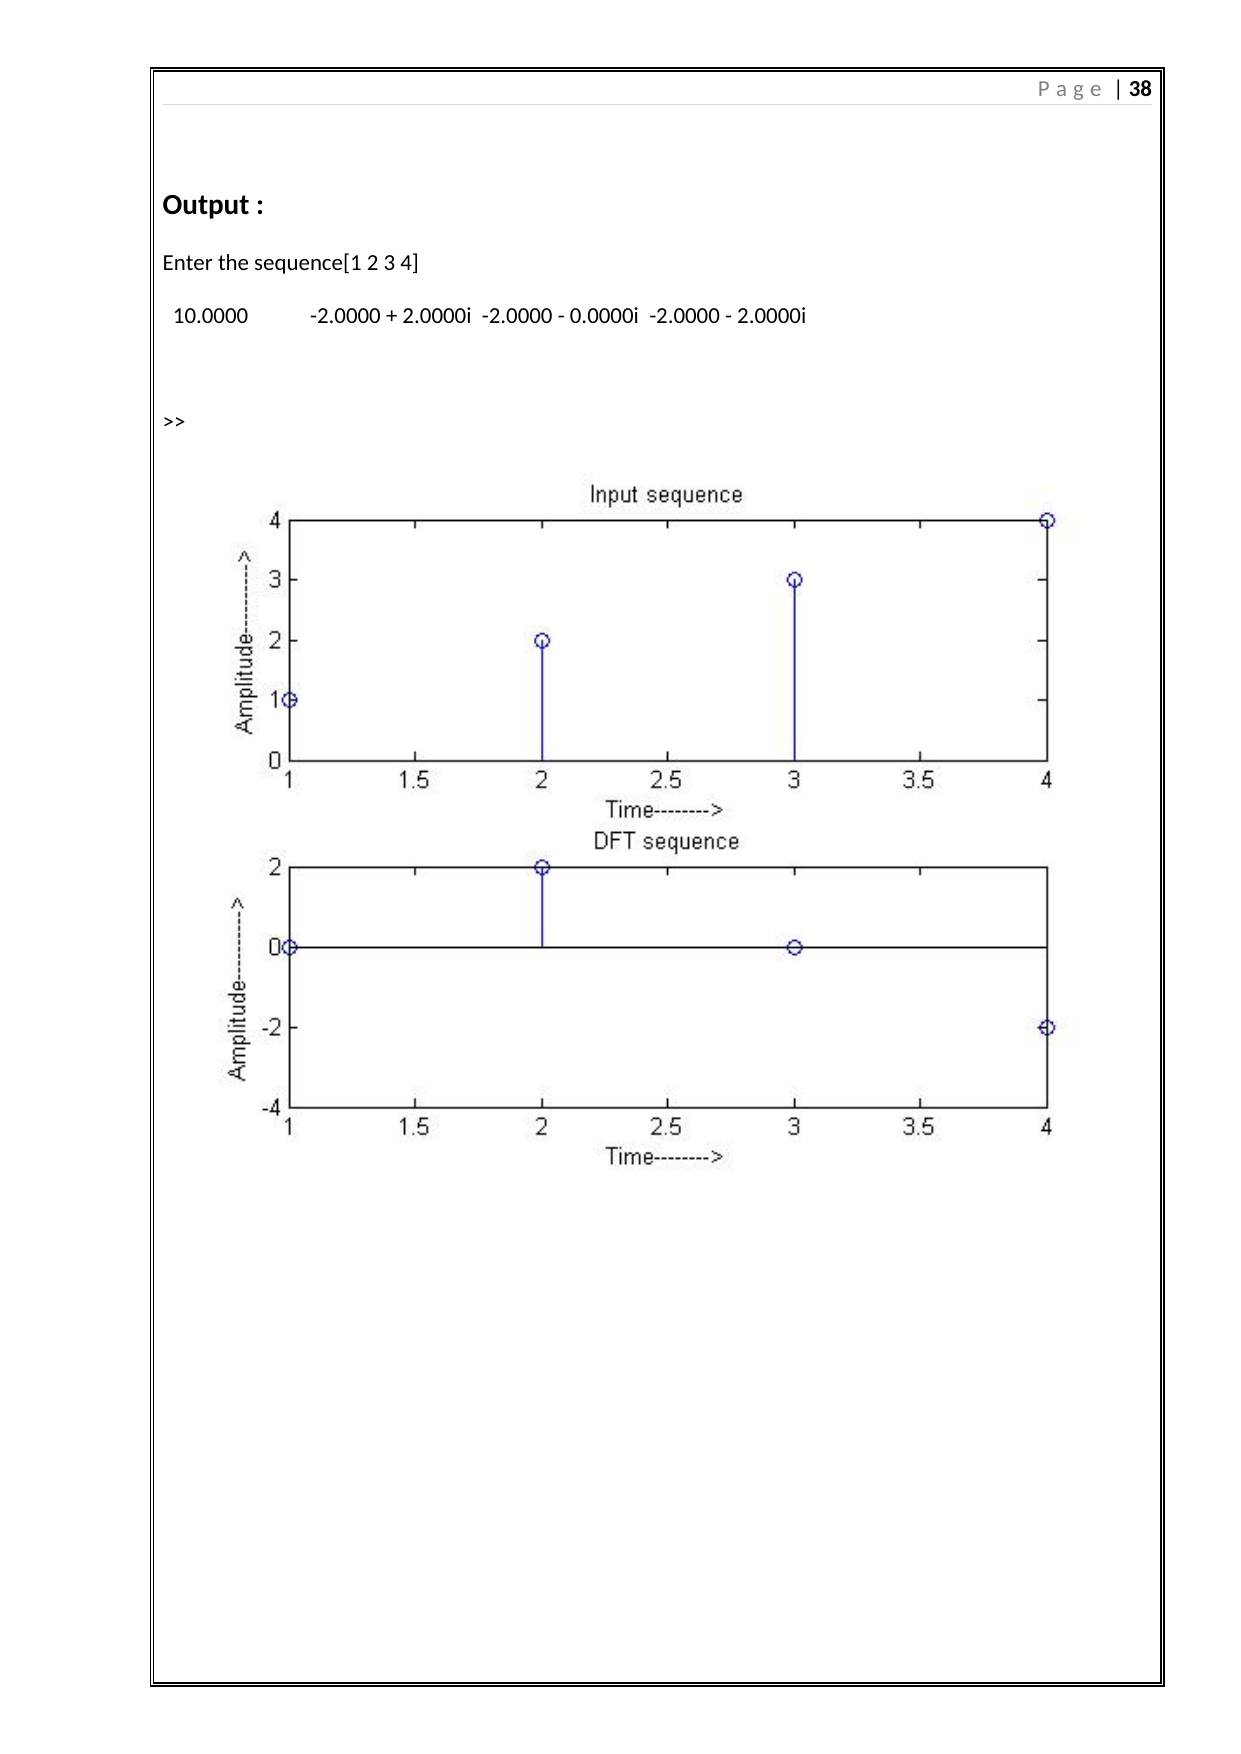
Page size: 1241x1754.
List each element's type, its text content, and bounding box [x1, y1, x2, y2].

text 10.0000 -2.0000 + 2.0000i -2.0000 - 0.0000i -2.0000 - 2.0000i [162, 301, 1152, 329]
text Enter the sequence[1 2 3 4] [162, 248, 1152, 276]
text >> [162, 407, 1152, 435]
text Output : [162, 186, 1152, 222]
picture [162, 459, 1139, 1191]
